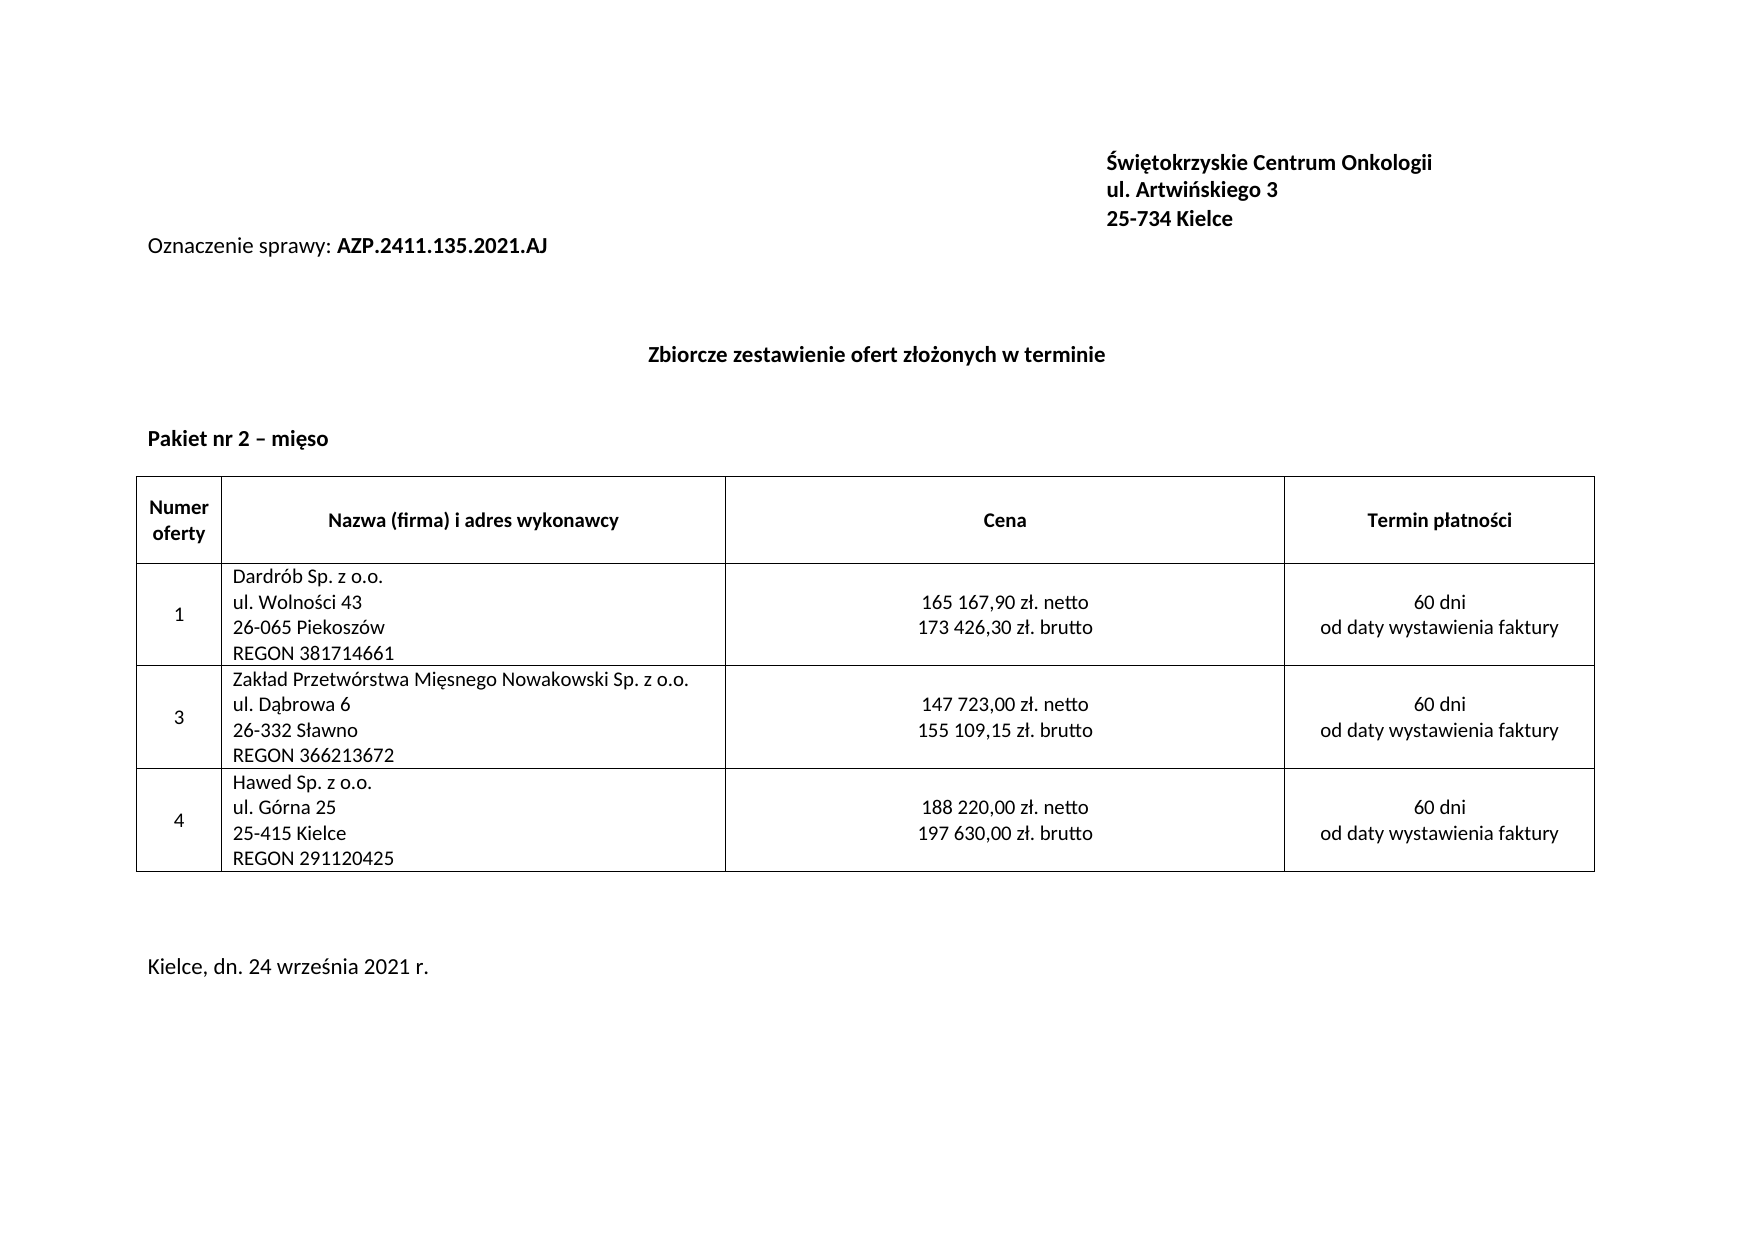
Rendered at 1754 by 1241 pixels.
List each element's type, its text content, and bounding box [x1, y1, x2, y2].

table_cell 60 dni od daty wystawienia faktury [1285, 769, 1594, 871]
table_header Cena [726, 477, 1284, 562]
text Kielce, dn. 24 września 2021 r. [148, 952, 1606, 980]
table_cell 1 [137, 564, 221, 665]
text ul. Artwińskiego 3 [1106, 176, 1606, 204]
table_cell 188 220,00 zł. netto 197 630,00 zł. brutto [726, 769, 1284, 871]
table_cell 147 723,00 zł. netto 155 109,15 zł. brutto [726, 666, 1284, 768]
table_cell Dardrób Sp. z o.o. ul. Wolności 43 26-065 Piekoszów REGON 381714661 [222, 564, 725, 665]
table_cell 60 dni od daty wystawienia faktury [1285, 666, 1594, 768]
text Świętokrzyskie Centrum Onkologii [1106, 148, 1606, 176]
table_header Termin płatności [1285, 477, 1594, 562]
table_header Numer oferty [137, 477, 221, 562]
text Oznaczenie sprawy: AZP.2411.135.2021.AJ [148, 232, 1606, 260]
table_cell 4 [137, 769, 221, 871]
table_cell Zakład Przetwórstwa Mięsnego Nowakowski Sp. z o.o. ul. Dąbrowa 6 26-332 Sławno REGON 366213672 [222, 666, 725, 768]
text Pakiet nr 2 – mięso [148, 424, 1606, 452]
subtitle Zbiorcze zestawienie ofert złożonych w terminie [148, 340, 1606, 368]
table_cell Hawed Sp. z o.o. ul. Górna 25 25-415 Kielce REGON 291120425 [222, 769, 725, 871]
table_header Nazwa (firma) i adres wykonawcy [222, 477, 725, 562]
table_cell 3 [137, 666, 221, 768]
text 25-734 Kielce [1106, 204, 1606, 232]
table_cell 60 dni od daty wystawienia faktury [1285, 564, 1594, 665]
table_cell 165 167,90 zł. netto 173 426,30 zł. brutto [726, 564, 1284, 665]
